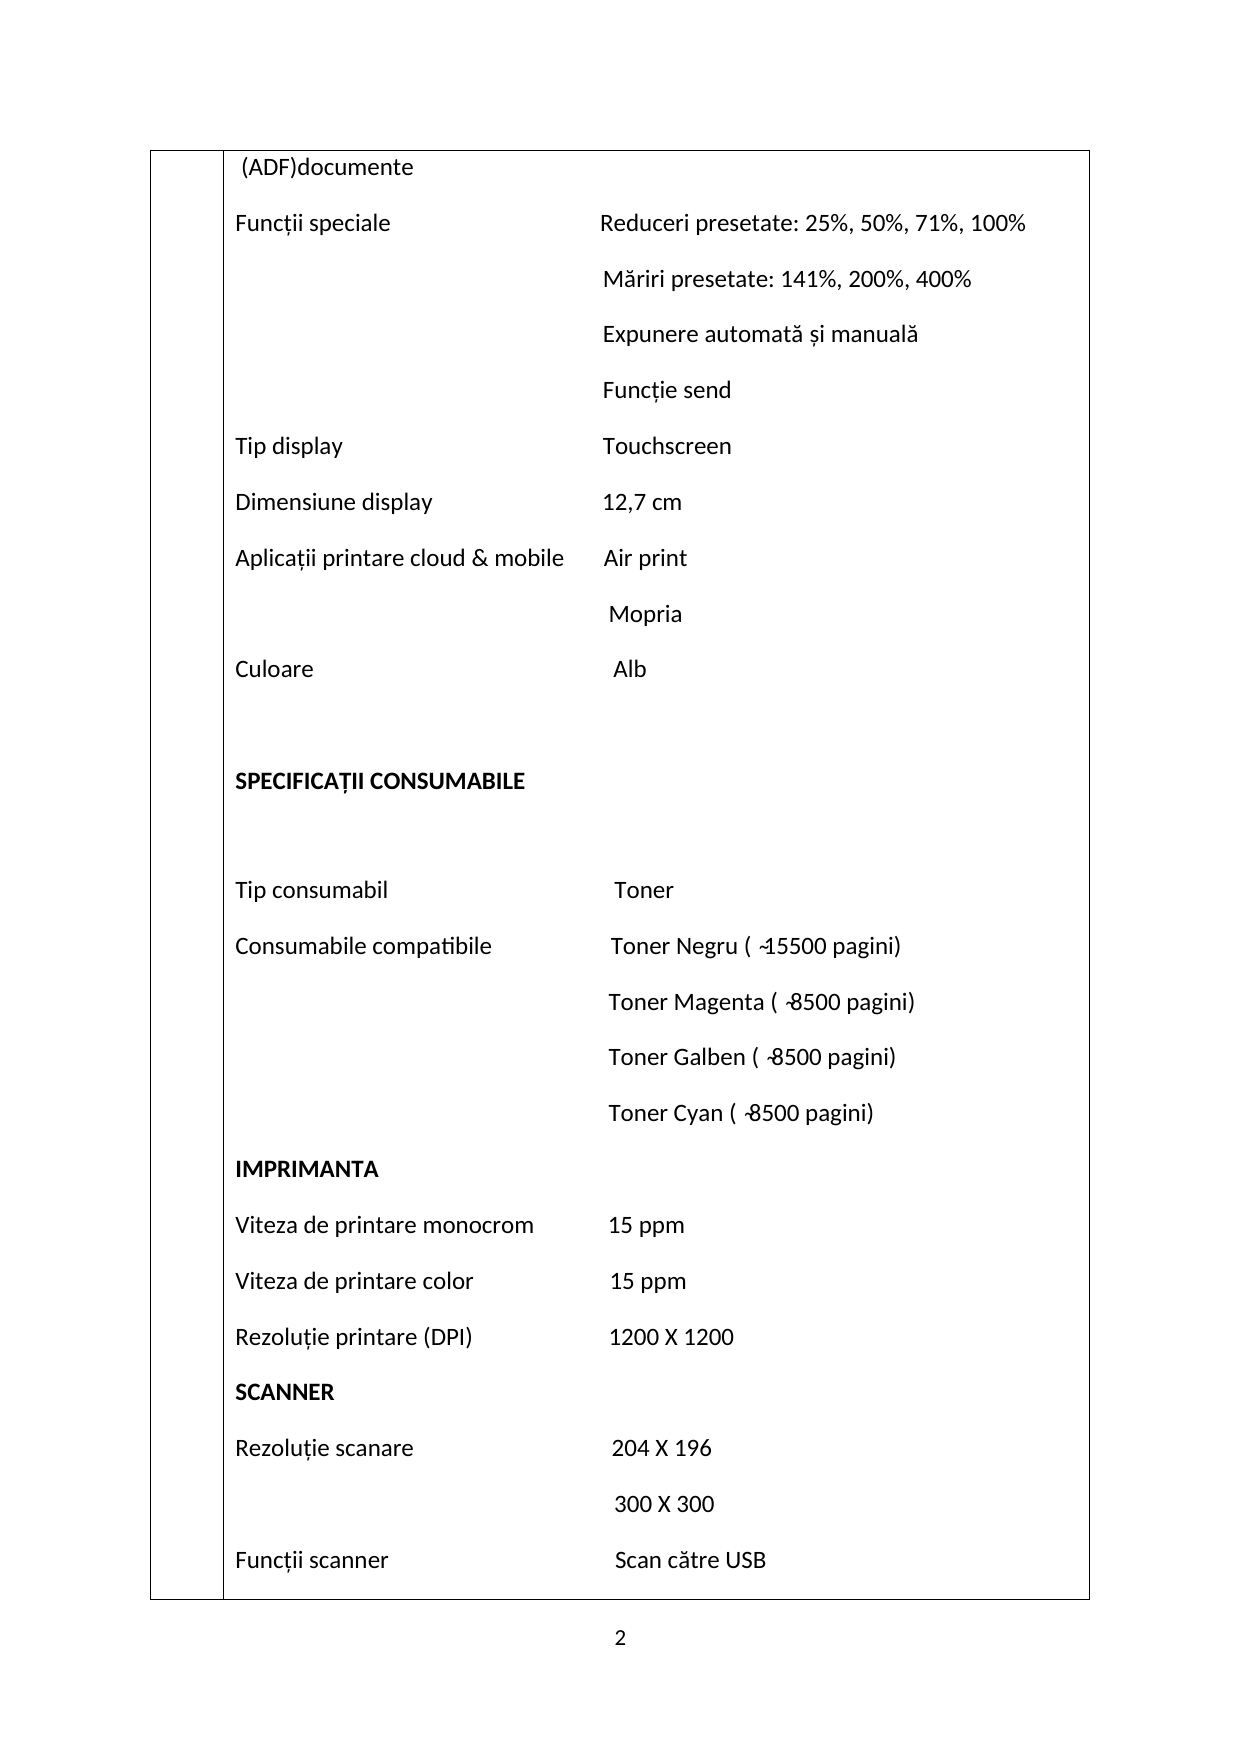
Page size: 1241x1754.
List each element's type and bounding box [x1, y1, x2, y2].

table_cell [151, 151, 223, 1599]
table_cell [224, 151, 1089, 1599]
